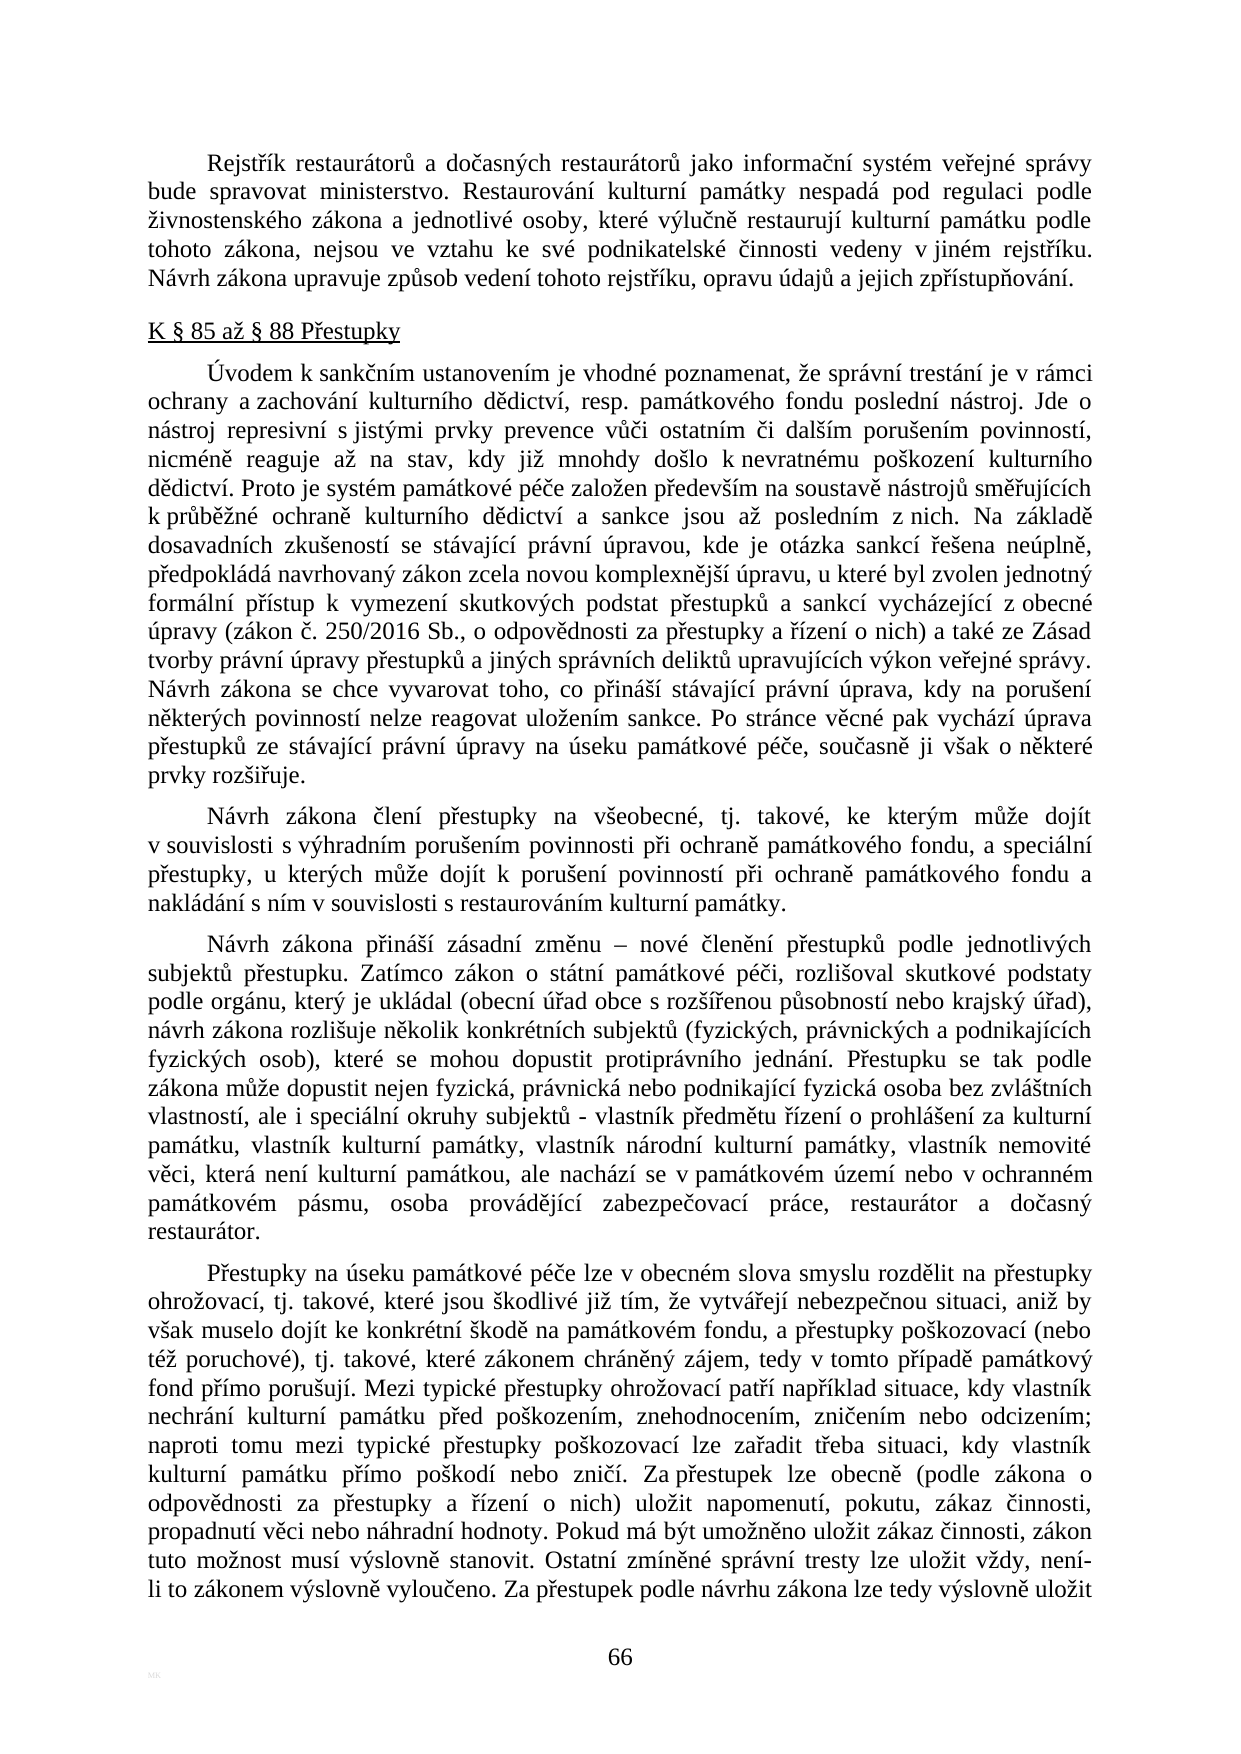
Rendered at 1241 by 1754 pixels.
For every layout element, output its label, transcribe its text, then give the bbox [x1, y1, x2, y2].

text K § 85 až § 88 Přestupky [148, 316, 1093, 345]
text Návrh zákona člení přestupky na všeobecné, tj. takové, ke kterým může dojít v souvislosti s výhradním porušením povinnosti při ochraně památkového fondu, a speciální přestupky, u kterých může dojít k porušení povinností při ochraně památkového fondu a nakládání s ním v souvislosti s restaurováním kulturní památky. [148, 801, 1093, 916]
text Návrh zákona přináší zásadní změnu – nové členění přestupků podle jednotlivých subjektů přestupku. Zatímco zákon o státní památkové péči, rozlišoval skutkové podstaty podle orgánu, který je ukládal (obecní úřad obce s rozšířenou působností nebo krajský úřad), návrh zákona rozlišuje několik konkrétních subjektů (fyzických, právnických a podnikajících fyzických osob), které se mohou dopustit protiprávního jednání. Přestupku se tak podle zákona může dopustit nejen fyzická, právnická nebo podnikající fyzická osoba bez zvláštních vlastností, ale i speciální okruhy subjektů - vlastník předmětu řízení o prohlášení za kulturní památku, vlastník kulturní památky, vlastník národní kulturní památky, vlastník nemovité věci, která není kulturní památkou, ale nachází se v památkovém území nebo v ochranném památkovém pásmu, osoba provádějící zabezpečovací práce, restaurátor a dočasný restaurátor. [148, 929, 1093, 1245]
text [148, 1258, 1093, 1603]
text Rejstřík restaurátorů a dočasných restaurátorů jako informační systém veřejné správy bude spravovat ministerstvo. Restaurování kulturní památky nespadá pod regulaci podle živnostenského zákona a jednotlivé osoby, které výlučně restaurují kulturní památku podle tohoto zákona, nejsou ve vztahu ke své podnikatelské činnosti vedeny v jiném rejstříku. Návrh zákona upravuje způsob vedení tohoto rejstříku, opravu údajů a jejich zpřístupňování. [148, 148, 1093, 291]
text Úvodem k sankčním ustanovením je vhodné poznamenat, že správní trestání je v rámci ochrany a zachování kulturního dědictví, resp. památkového fondu poslední nástroj. Jde o nástroj represivní s jistými prvky prevence vůči ostatním či dalším porušením povinností, nicméně reaguje až na stav, kdy již mnohdy došlo k nevratnému poškození kulturního dědictví. Proto je systém památkové péče založen především na soustavě nástrojů směřujících k průběžné ochraně kulturního dědictví a sankce jsou až posledním z nich. Na základě dosavadních zkušeností se stávající právní úpravou, kde je otázka sankcí řešena neúplně, předpokládá navrhovaný zákon zcela novou komplexnější úpravu, u které byl zvolen jednotný formální přístup k vymezení skutkových podstat přestupků a sankcí vycházející z obecné úpravy (zákon č. 250/2016 Sb., o odpovědnosti za přestupky a řízení o nich) a také ze Zásad tvorby právní úpravy přestupků a jiných správních deliktů upravujících výkon veřejné správy. Návrh zákona se chce vyvarovat toho, co přináší stávající právní úprava, kdy na porušení některých povinností nelze reagovat uložením sankce. Po stránce věcné pak vychází úprava přestupků ze stávající právní úpravy na úseku památkové péče, současně ji však o některé prvky rozšiřuje. [148, 358, 1093, 789]
